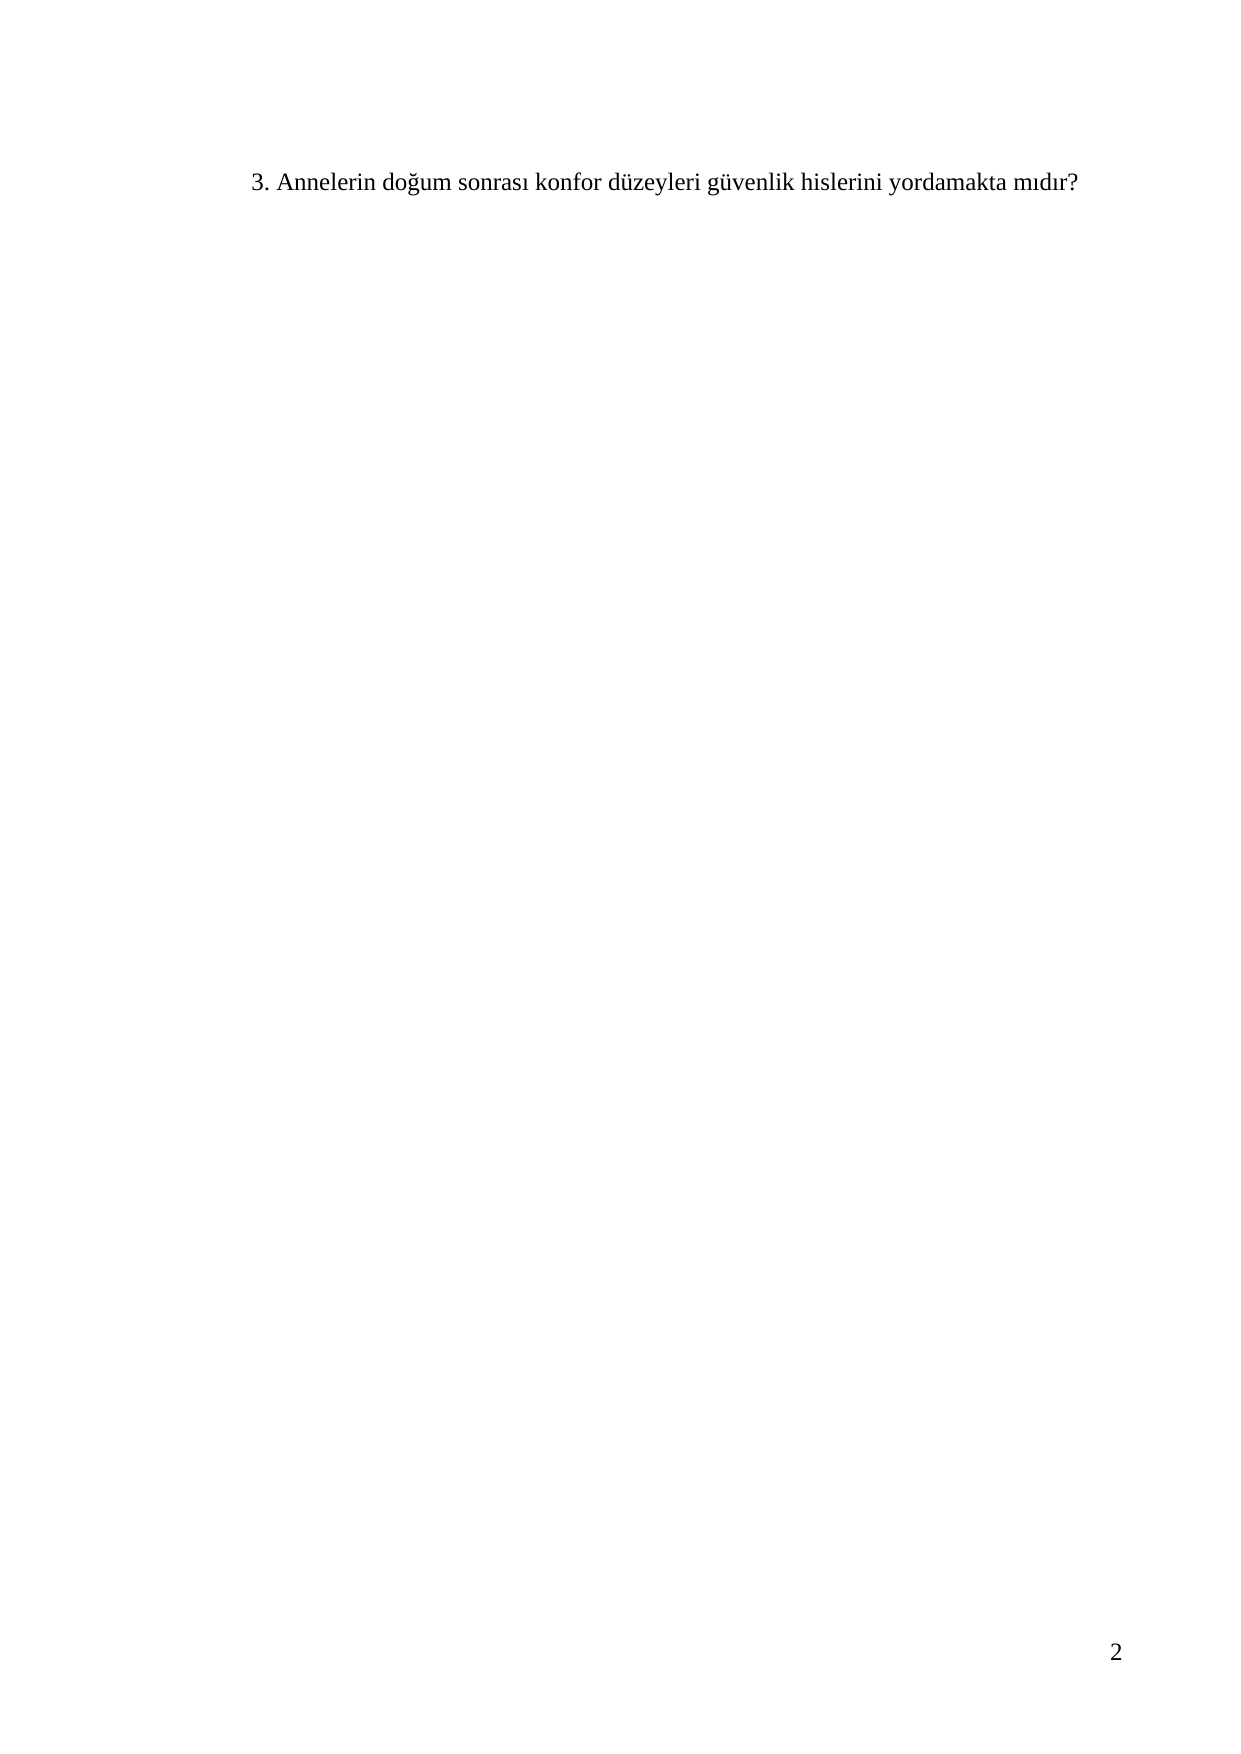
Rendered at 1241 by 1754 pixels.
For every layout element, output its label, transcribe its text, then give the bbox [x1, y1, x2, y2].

text 3. Annelerin doğum sonrası konfor düzeyleri güvenlik hislerini yordamakta mıdır? [177, 157, 1122, 196]
